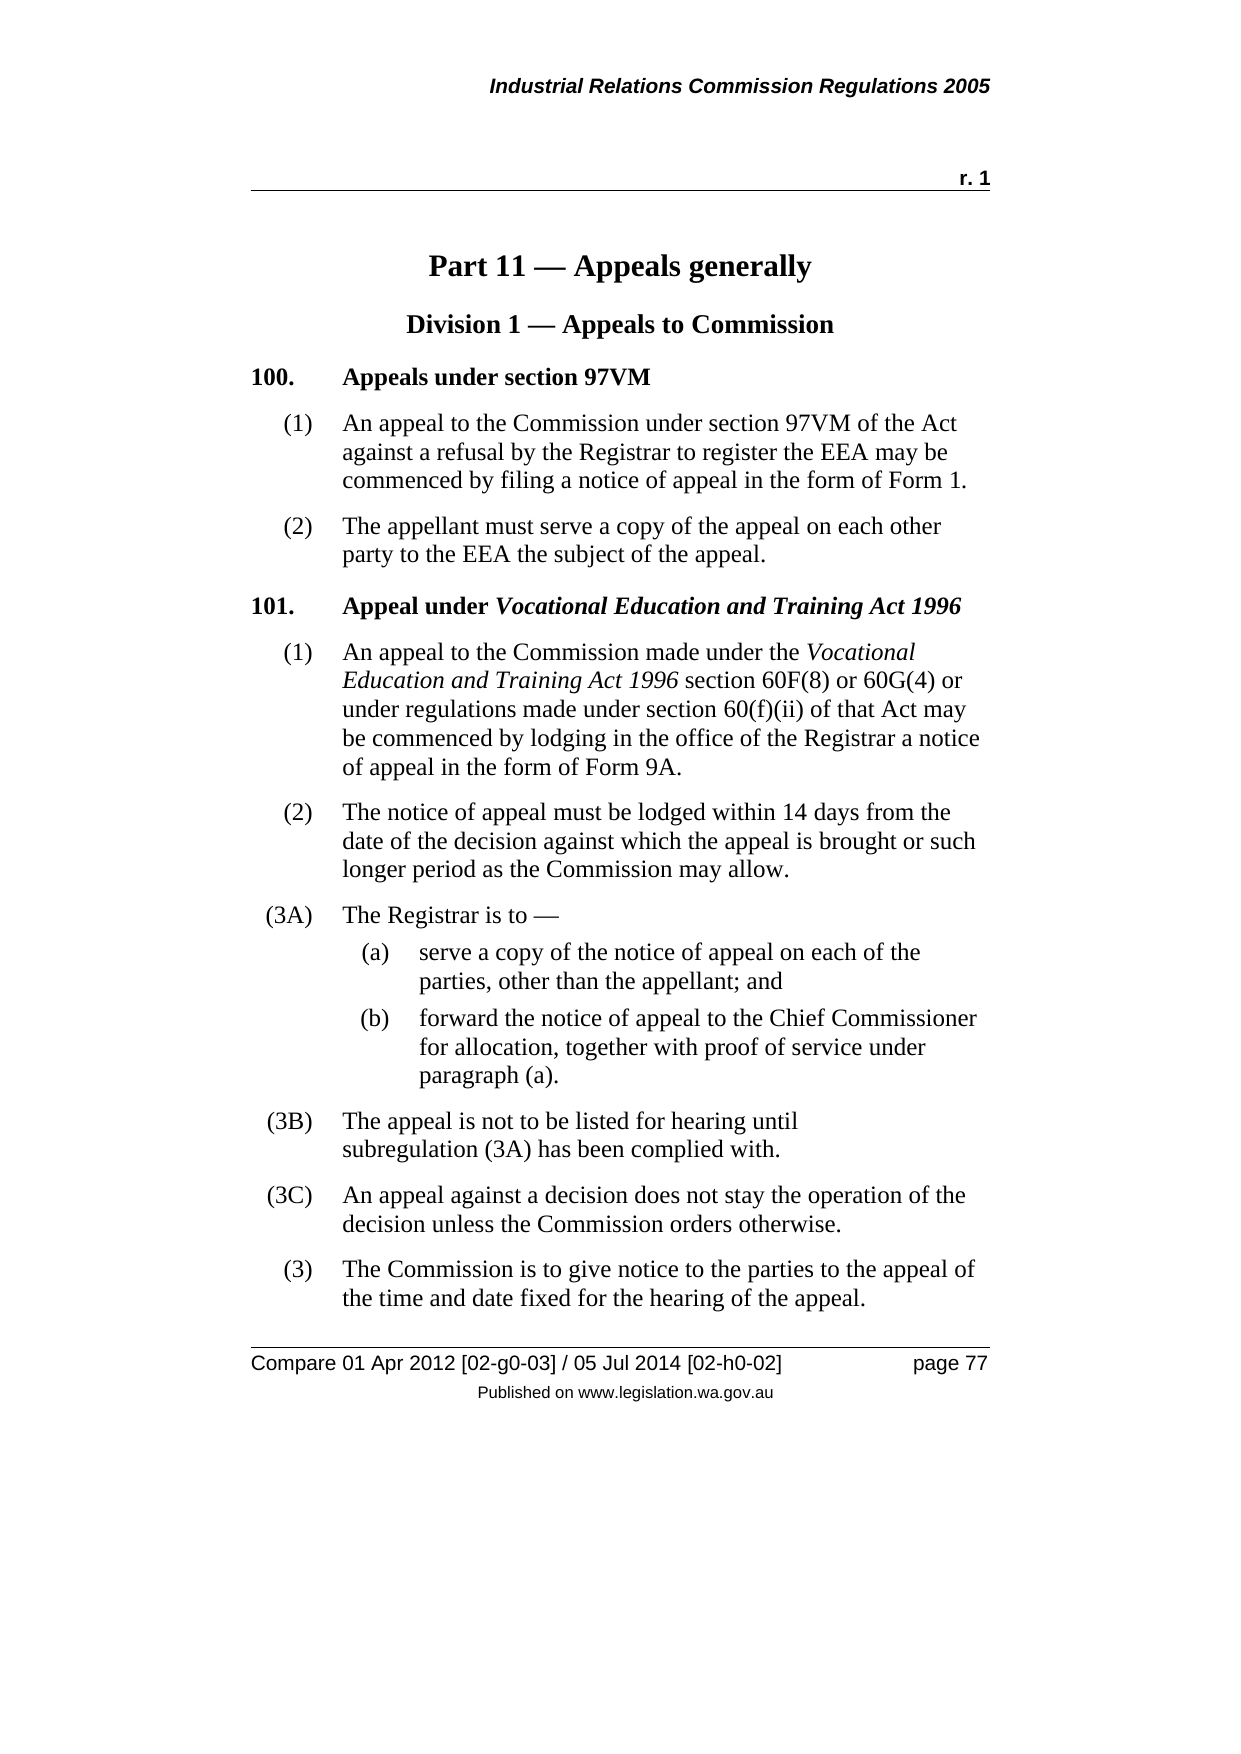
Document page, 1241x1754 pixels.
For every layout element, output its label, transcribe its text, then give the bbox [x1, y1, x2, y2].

text (2) The notice of appeal must be lodged within 14 days from the date of the decision against which the appeal is brought or such longer period as the Commission may allow. [251, 797, 990, 883]
text (3C) An appeal against a decision does not stay the operation of the decision unless the Commission orders otherwise. [251, 1180, 990, 1237]
text (3) The Commission is to give notice to the parties to the appeal of the time and date fixed for the hearing of the appeal. [251, 1254, 990, 1312]
text (3A) The Registrar is to — [251, 900, 990, 929]
text (b) forward the notice of appeal to the Chief Commissioner for allocation, together with proof of service under paragraph (a). [251, 1003, 990, 1089]
subtitle 101. Appeal under Vocational Education and Training Act 1996 [251, 591, 990, 620]
text (3B) The appeal is not to be listed for hearing until subregulation (3A) has been complied with. [251, 1106, 990, 1163]
subtitle Division 1 — Appeals to Commission [251, 308, 990, 339]
text (1) An appeal to the Commission made under the Vocational Education and Training Act 1996 section 60F(8) or 60G(4) or under regulations made under section 60(f)(ii) of that Act may be commenced by lodging in the office of the Registrar a notice of appeal in the form of Form 9A. [251, 637, 990, 780]
text (a) serve a copy of the notice of appeal on each of the parties, other than the appellant; and [251, 937, 990, 994]
subtitle Part 11 — Appeals generally [251, 247, 990, 283]
text (2) The appellant must serve a copy of the appeal on each other party to the EEA the subject of the appeal. [251, 511, 990, 568]
text (1) An appeal to the Commission under section 97VM of the Act against a refusal by the Registrar to register the EEA may be commenced by filing a notice of appeal in the form of Form 1. [251, 408, 990, 494]
subtitle 100. Appeals under section 97VM [251, 362, 990, 391]
